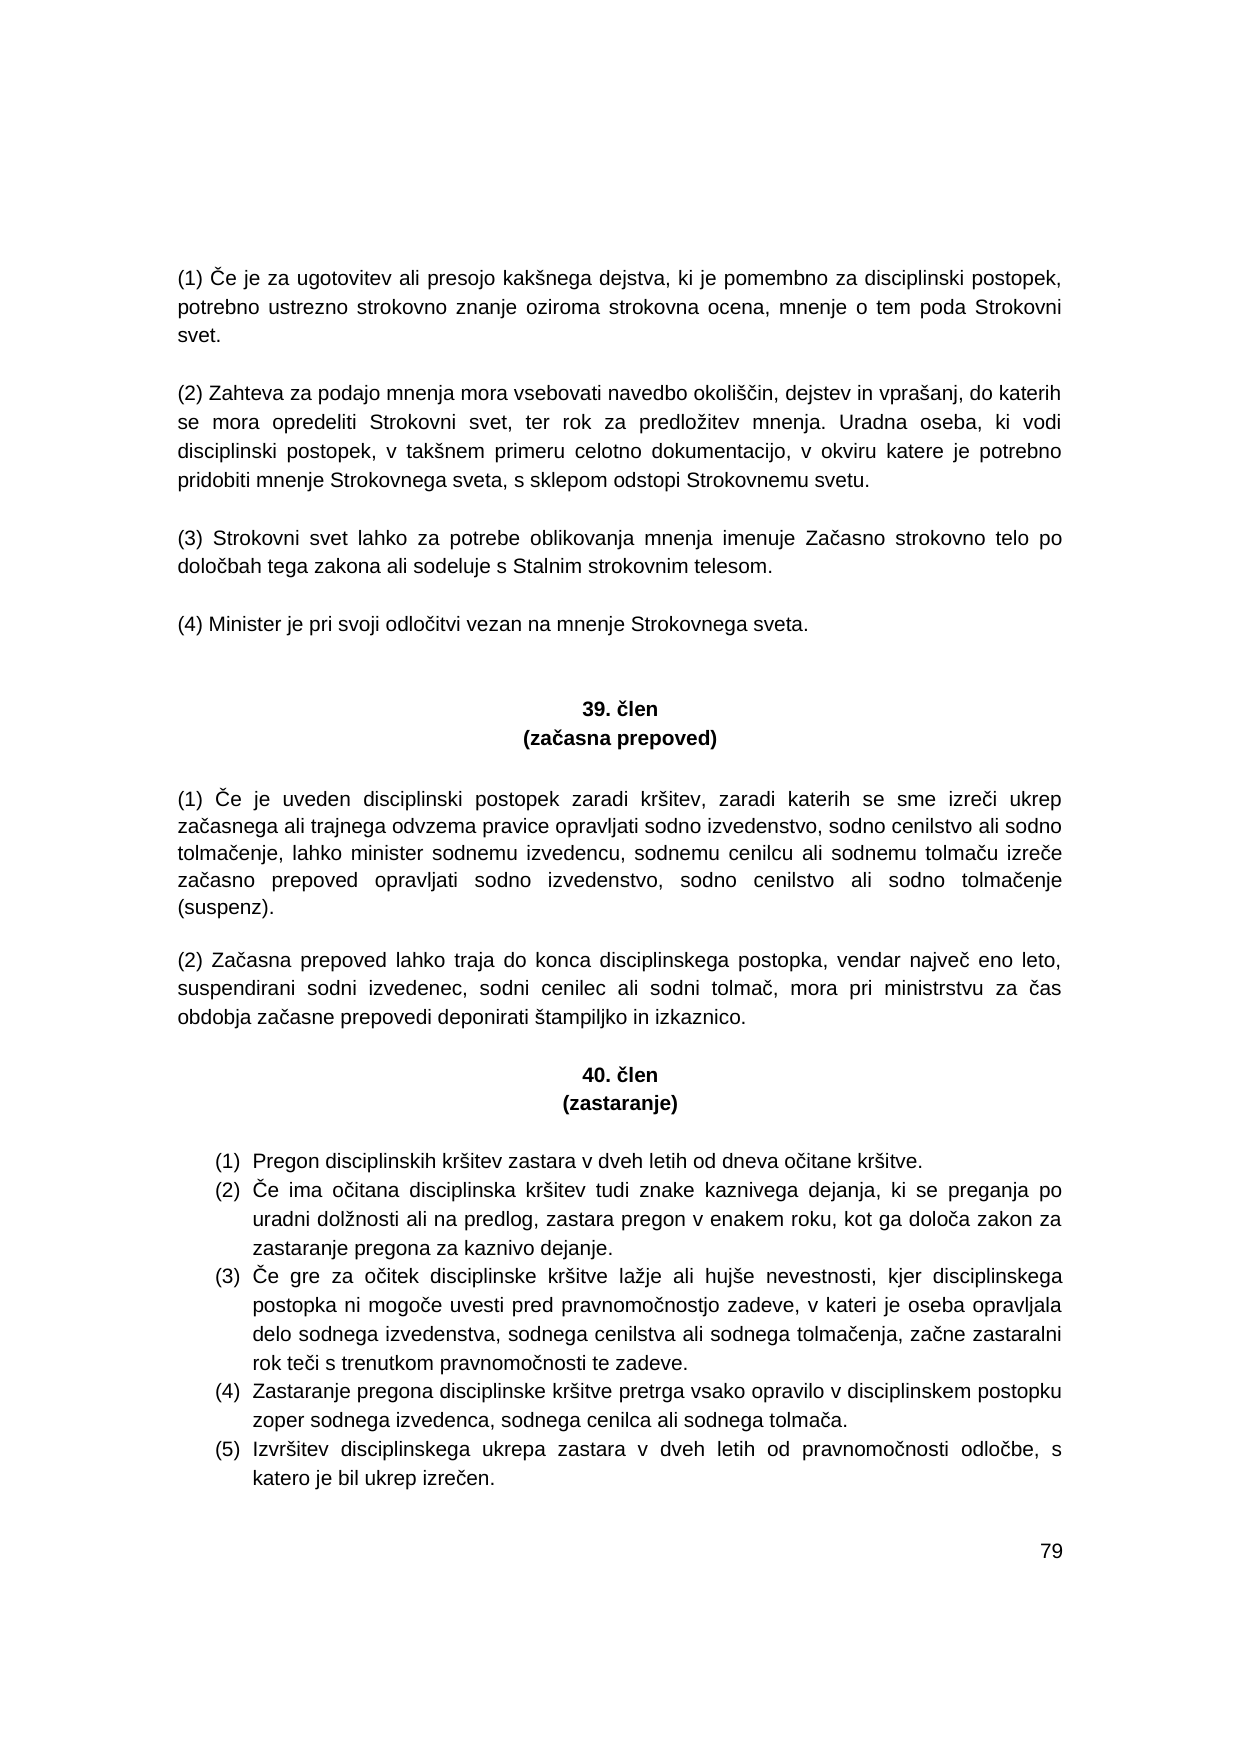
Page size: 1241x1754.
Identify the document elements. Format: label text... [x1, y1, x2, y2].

text (1) Če je za ugotovitev ali presojo kakšnega dejstva, ki je pomembno za disciplinski postopek, potrebno ustrezno strokovno znanje oziroma strokovna ocena, mnenje o tem poda Strokovni svet. [177, 266, 1063, 347]
list Pregon disciplinskih kršitev zastara v dveh letih od dneva očitane kršitve. [215, 1149, 1063, 1173]
text (zastaranje) [177, 1091, 1063, 1115]
text (1) Če je uveden disciplinski postopek zaradi kršitev, zaradi katerih se sme izreči ukrep začasnega ali trajnega odvzema pravice opravljati sodno izvedenstvo, sodno cenilstvo ali sodno tolmačenje, lahko minister sodnemu izvedencu, sodnemu cenilcu ali sodnemu tolmaču izreče začasno prepoved opravljati sodno izvedenstvo, sodno cenilstvo ali sodno tolmačenje (suspenz). [177, 783, 1063, 919]
text 40. člen [177, 1062, 1063, 1086]
text 39. člen [177, 697, 1063, 721]
text (začasna prepoved) [177, 726, 1063, 750]
list Izvršitev disciplinskega ukrepa zastara v dveh letih od pravnomočnosti odločbe, s katero je bil ukrep izrečen. [215, 1437, 1063, 1489]
list Če gre za očitek disciplinske kršitve lažje ali hujše nevestnosti, kjer disciplinskega postopka ni mogoče uvesti pred pravnomočnostjo zadeve, v kateri je oseba opravljala delo sodnega izvedenstva, sodnega cenilstva ali sodnega tolmačenja, začne zastaralni rok teči s trenutkom pravnomočnosti te zadeve. [215, 1264, 1063, 1374]
text (3) Strokovni svet lahko za potrebe oblikovanja mnenja imenuje Začasno strokovno telo po določbah tega zakona ali sodeluje s Stalnim strokovnim telesom. [177, 525, 1063, 578]
text (2) Zahteva za podajo mnenja mora vsebovati navedbo okoliščin, dejstev in vprašanj, do katerih se mora opredeliti Strokovni svet, ter rok za predložitev mnenja. Uradna oseba, ki vodi disciplinski postopek, v takšnem primeru celotno dokumentacijo, v okviru katere je potrebno pridobiti mnenje Strokovnega sveta, s sklepom odstopi Strokovnemu svetu. [177, 381, 1063, 491]
text (4) Minister je pri svoji odločitvi vezan na mnenje Strokovnega sveta. [177, 612, 1063, 636]
list Zastaranje pregona disciplinske kršitve pretrga vsako opravilo v disciplinskem postopku zoper sodnega izvedenca, sodnega cenilca ali sodnega tolmača. [215, 1379, 1063, 1432]
text (2) Začasna prepoved lahko traja do konca disciplinskega postopka, vendar največ eno leto, suspendirani sodni izvedenec, sodni cenilec ali sodni tolmač, mora pri ministrstvu za čas obdobja začasne prepovedi deponirati štampiljko in izkaznico. [177, 947, 1063, 1029]
list Če ima očitana disciplinska kršitev tudi znake kaznivega dejanja, ki se preganja po uradni dolžnosti ali na predlog, zastara pregon v enakem roku, kot ga določa zakon za zastaranje pregona za kaznivo dejanje. [215, 1178, 1063, 1259]
